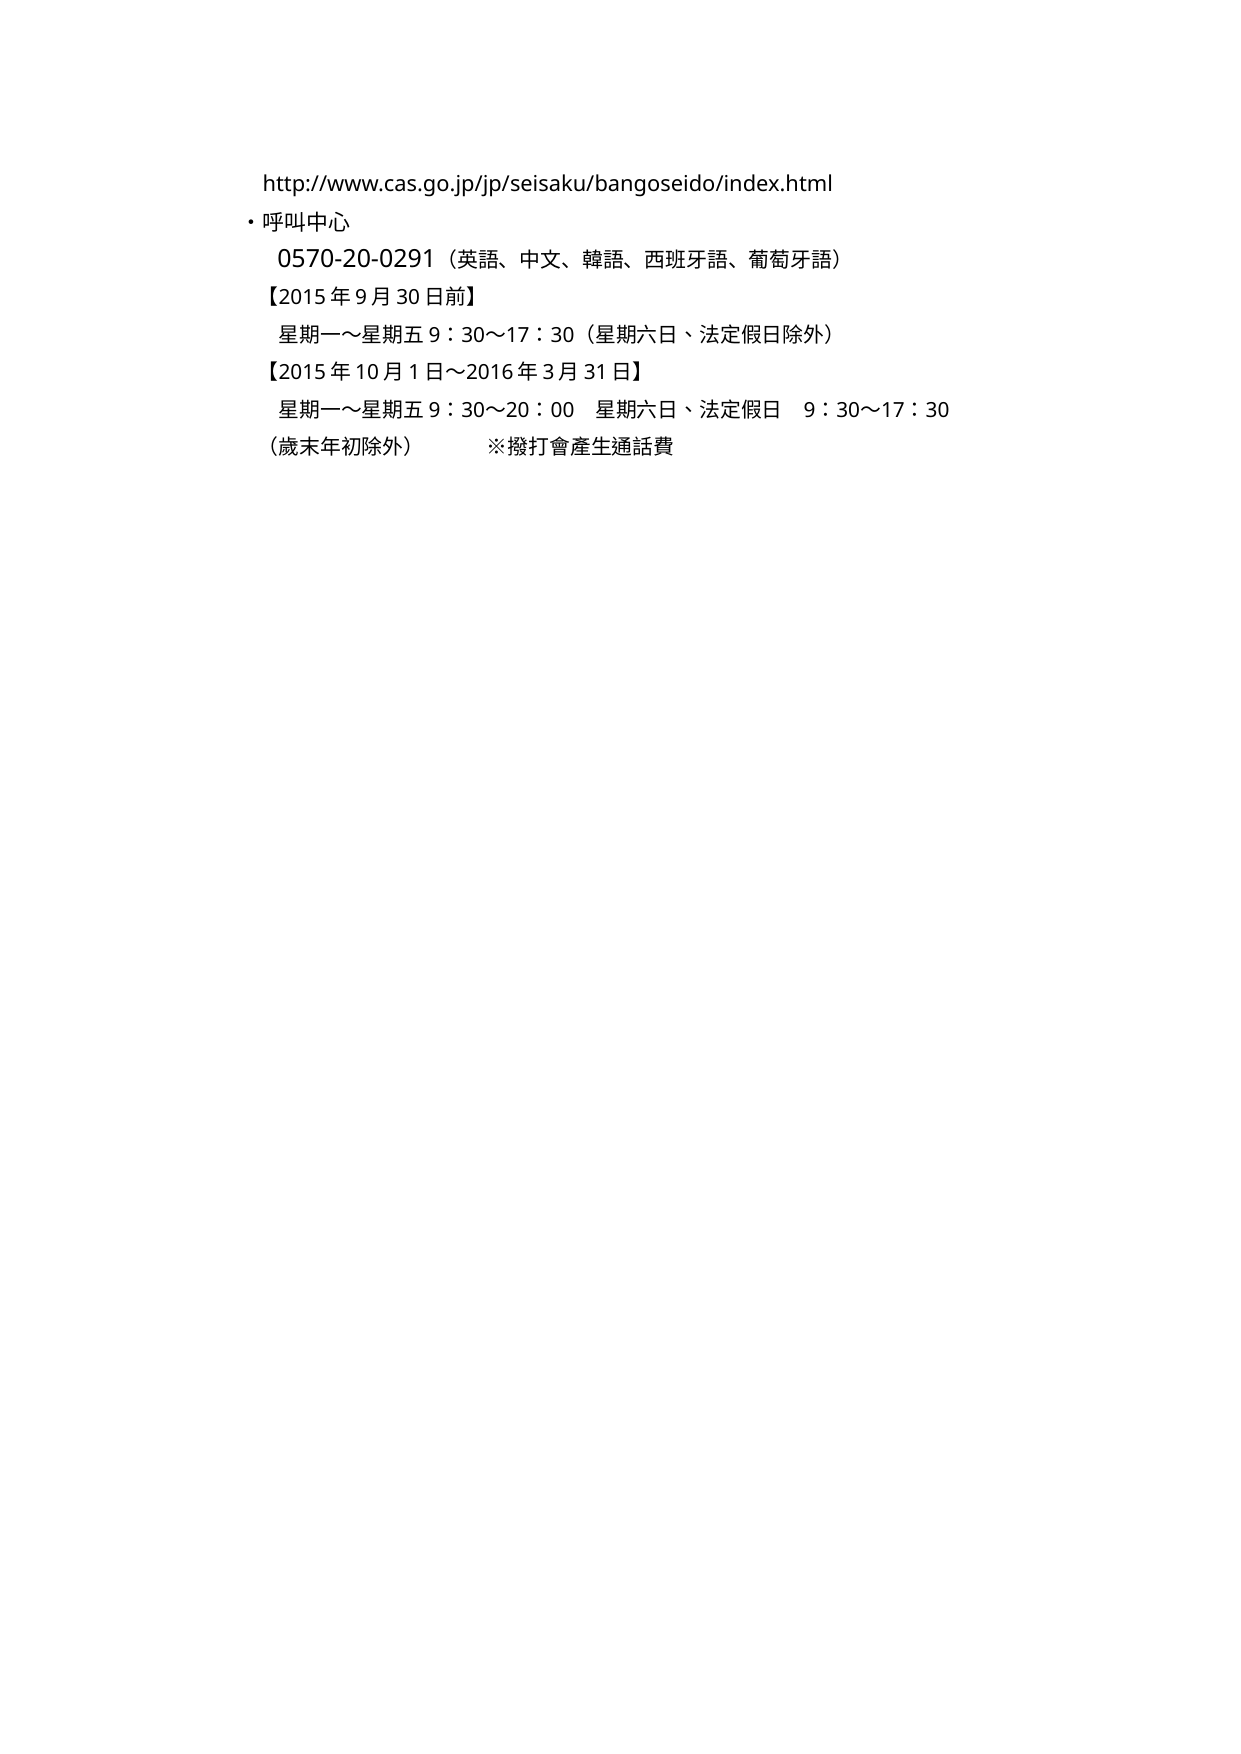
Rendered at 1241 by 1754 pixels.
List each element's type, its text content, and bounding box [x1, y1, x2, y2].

text （歲末年初除外） ※撥打會產生通話費 [159, 427, 1140, 464]
text ・呼叫中心 [159, 202, 1140, 239]
text 【2015年9月30日前】 [159, 277, 1140, 314]
text 0570-20-0291（英語、中文、韓語、西班牙語、葡萄牙語） [159, 239, 1140, 277]
text http://www.cas.go.jp/jp/seisaku/bangoseido/index.html [159, 164, 1140, 202]
text 星期一～星期五9：30～20：00 星期六日、法定假日 9：30～17：30 [159, 389, 1140, 427]
text 星期一～星期五9：30～17：30（星期六日、法定假日除外） [159, 314, 1140, 352]
text 【2015年10月1日～2016年3月31日】 [159, 352, 1140, 389]
